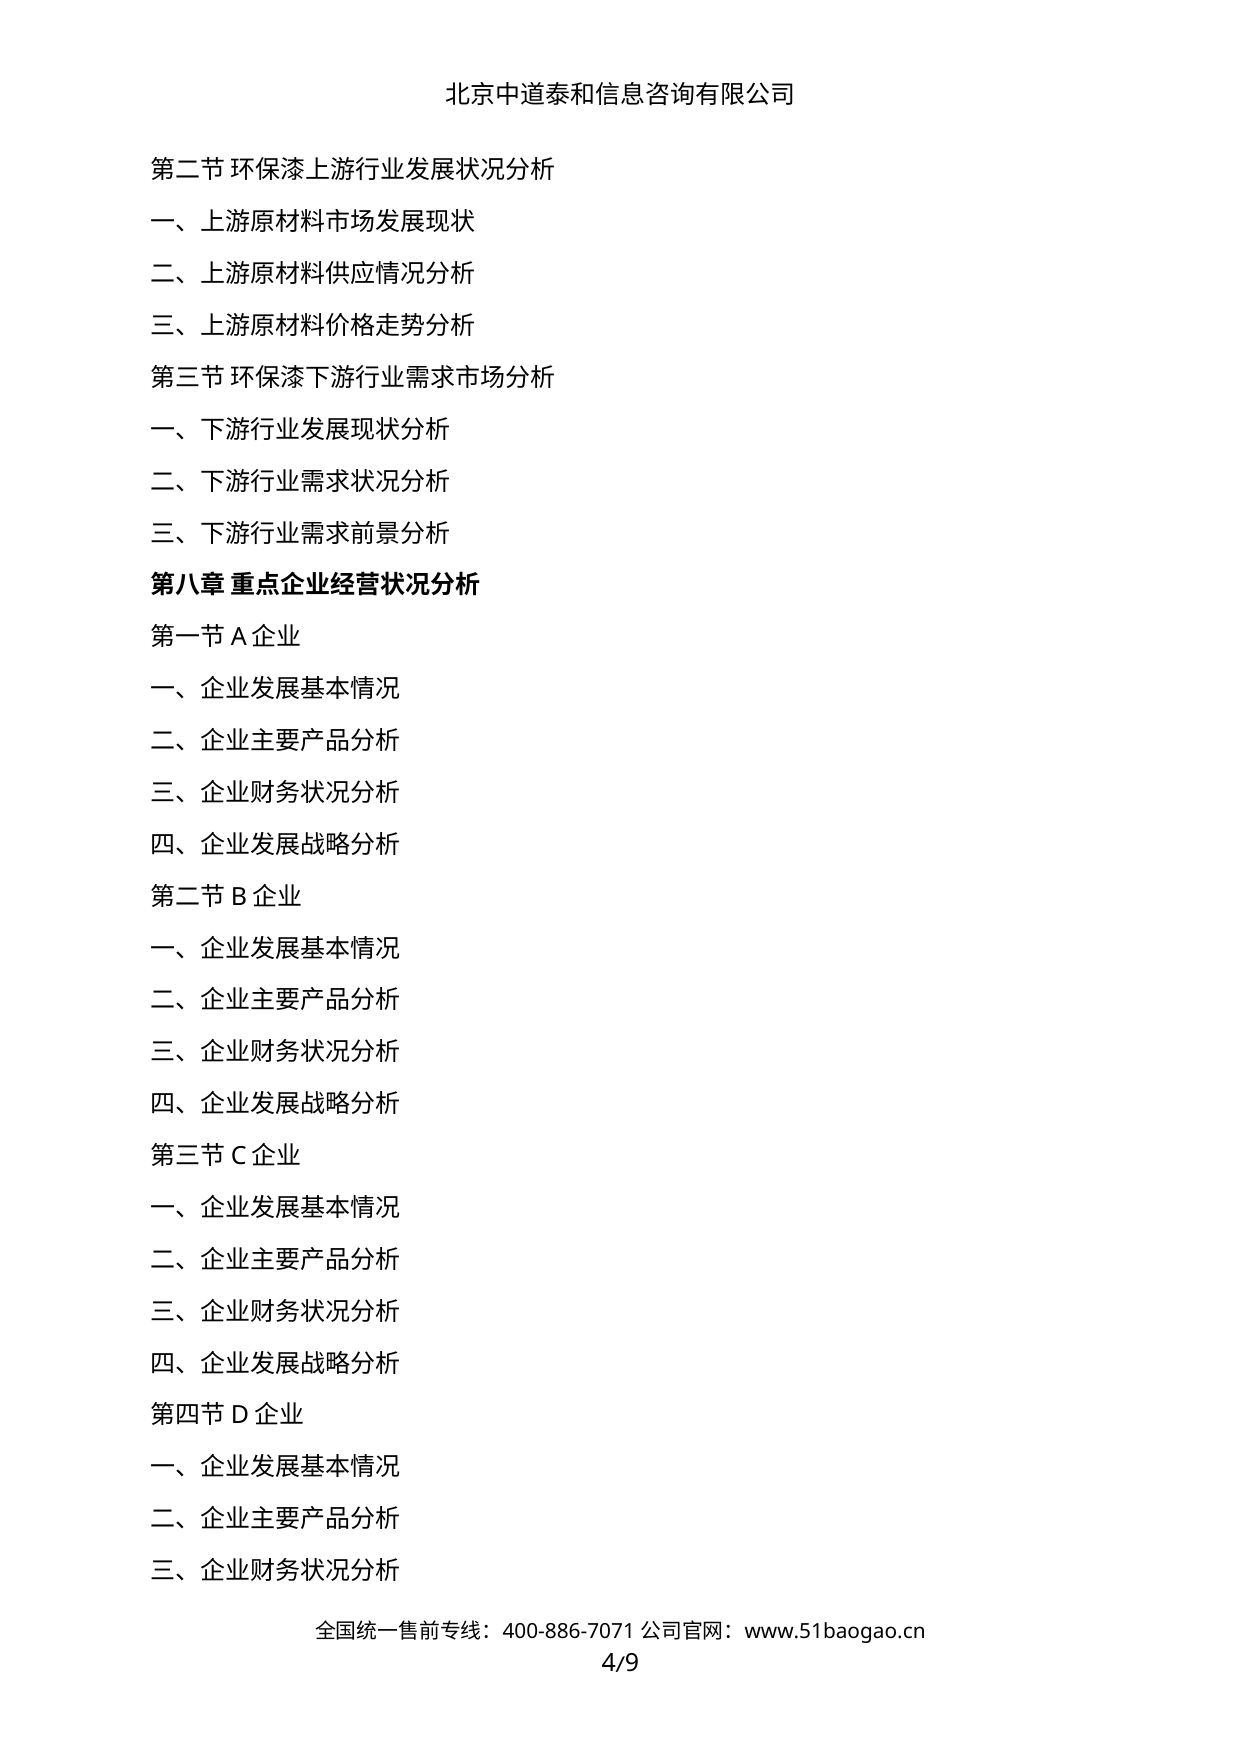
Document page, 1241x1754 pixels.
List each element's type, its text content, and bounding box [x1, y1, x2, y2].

text 二、企业主要产品分析 [150, 1499, 1090, 1535]
text 一、企业发展基本情况 [150, 1187, 1090, 1224]
text 四、企业发展战略分析 [150, 824, 1090, 861]
text 第二节 B企业 [150, 876, 1090, 912]
text 一、企业发展基本情况 [150, 928, 1090, 964]
text 一、下游行业发展现状分析 [150, 409, 1090, 446]
text 一、企业发展基本情况 [150, 1447, 1090, 1483]
text 第八章 重点企业经营状况分析 [150, 565, 1090, 601]
text 二、企业主要产品分析 [150, 1239, 1090, 1276]
text 三、企业财务状况分析 [150, 1032, 1090, 1068]
text 二、企业主要产品分析 [150, 721, 1090, 757]
text 三、企业财务状况分析 [150, 1551, 1090, 1587]
text 二、下游行业需求状况分析 [150, 461, 1090, 497]
text 三、上游原材料价格走势分析 [150, 306, 1090, 342]
text 第二节 环保漆上游行业发展状况分析 [150, 150, 1090, 186]
text 二、企业主要产品分析 [150, 980, 1090, 1016]
text 一、上游原材料市场发展现状 [150, 202, 1090, 238]
text 四、企业发展战略分析 [150, 1084, 1090, 1120]
text 三、企业财务状况分析 [150, 772, 1090, 809]
text 第四节 D企业 [150, 1395, 1090, 1431]
text 第三节 环保漆下游行业需求市场分析 [150, 357, 1090, 394]
text 一、企业发展基本情况 [150, 669, 1090, 705]
text 三、企业财务状况分析 [150, 1291, 1090, 1327]
text 三、下游行业需求前景分析 [150, 513, 1090, 549]
text 二、上游原材料供应情况分析 [150, 254, 1090, 290]
text 四、企业发展战略分析 [150, 1343, 1090, 1379]
text 第三节 C企业 [150, 1136, 1090, 1172]
text 第一节 A企业 [150, 617, 1090, 653]
